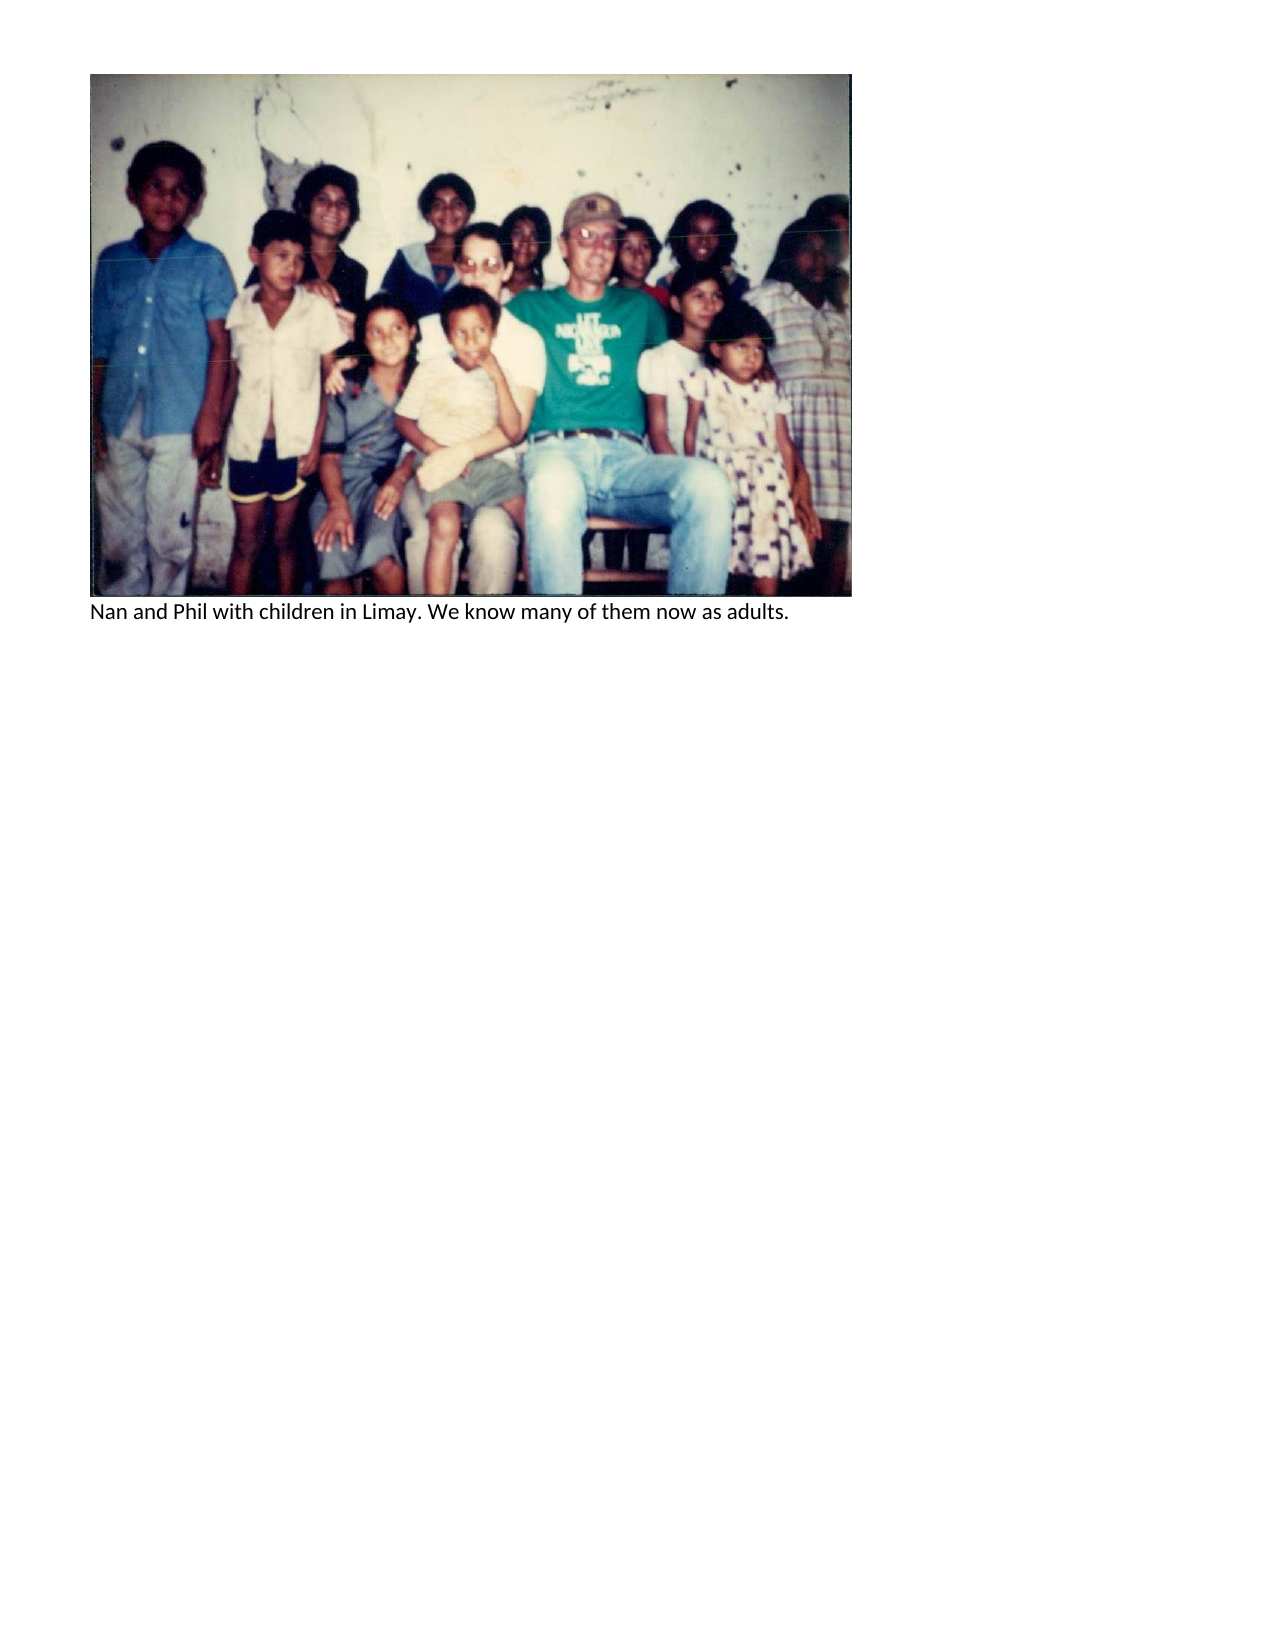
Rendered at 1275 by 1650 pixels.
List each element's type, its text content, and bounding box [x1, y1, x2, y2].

picture [90, 74, 852, 597]
text Nan and Phil with children in Limay. We know many of them now as adults. [90, 597, 1185, 625]
